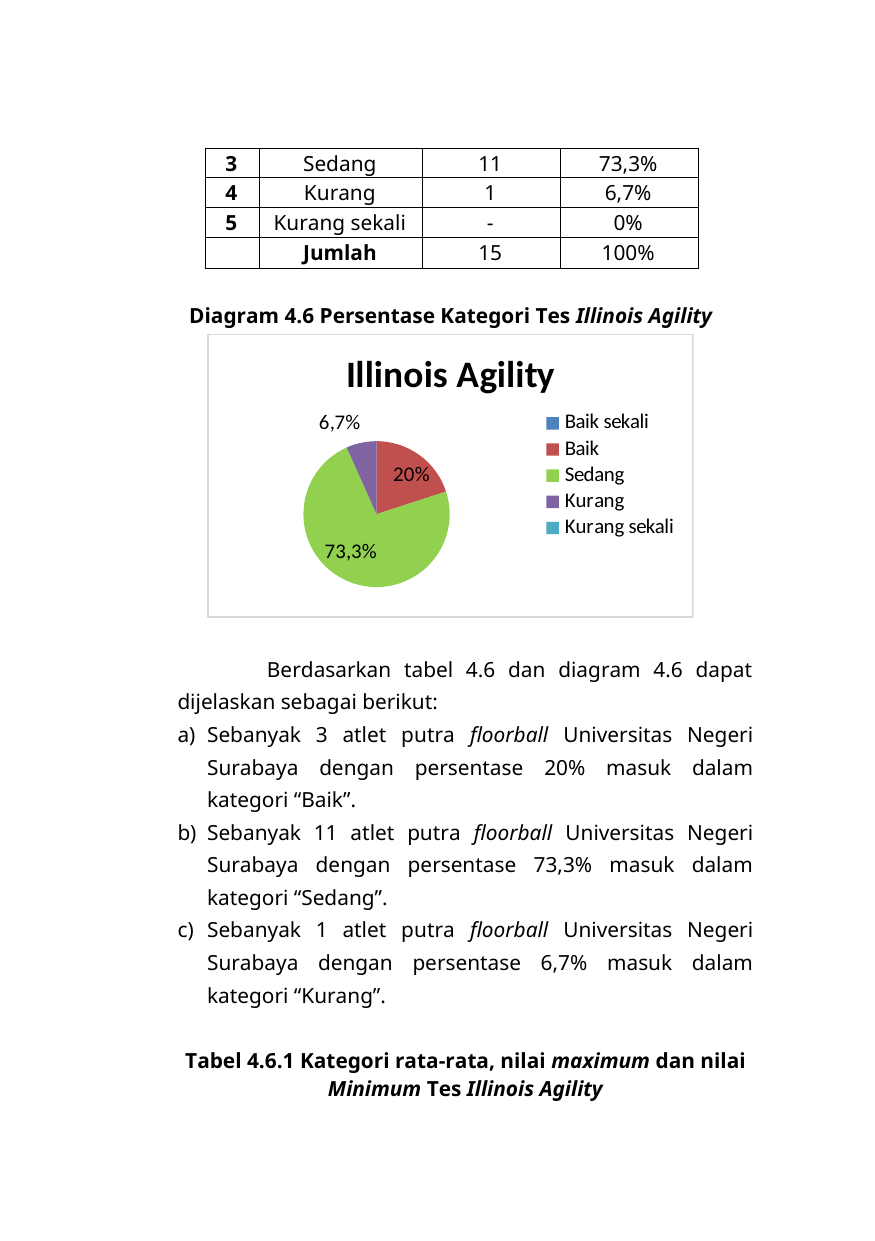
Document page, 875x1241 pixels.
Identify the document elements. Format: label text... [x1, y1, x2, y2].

table_cell Jumlah [260, 238, 422, 268]
table_cell 0% [561, 208, 698, 237]
text Tabel 4.6.1 Kategori rata-rata, nilai maximum dan nilai [148, 1046, 783, 1074]
text Berdasarkan tabel 4.6 dan diagram 4.6 dapat dijelaskan sebagai berikut: [177, 655, 753, 716]
table_cell 100% [561, 238, 698, 268]
list Sebanyak 11 atlet putra floorball Universitas Negeri Surabaya dengan persentase 73,3% masuk dalam kategori “Sedang”. [177, 818, 753, 911]
text Minimum Tes Illinois Agility [148, 1074, 783, 1103]
table_cell 5 [206, 208, 259, 237]
text Diagram 4.6 Persentase Kategori Tes Illinois Agility [148, 301, 753, 329]
list Sebanyak 1 atlet putra floorball Universitas Negeri Surabaya dengan persentase 6,7% masuk dalam kategori “Kurang”. [177, 916, 753, 1009]
table_cell 11 [423, 149, 560, 177]
table_cell 6,7% [561, 178, 698, 207]
table_cell Kurang sekali [260, 208, 422, 237]
table_cell 15 [423, 238, 560, 268]
table_cell 73,3% [561, 149, 698, 177]
table_cell Sedang [260, 149, 422, 177]
list Sebanyak 3 atlet putra floorball Universitas Negeri Surabaya dengan persentase 20% masuk dalam kategori “Baik”. [177, 720, 753, 814]
table_cell [206, 238, 259, 268]
table_cell 3 [206, 149, 259, 177]
table_cell Kurang [260, 178, 422, 207]
table_cell 4 [206, 178, 259, 207]
table_cell - [423, 208, 560, 237]
table_cell 1 [423, 178, 560, 207]
